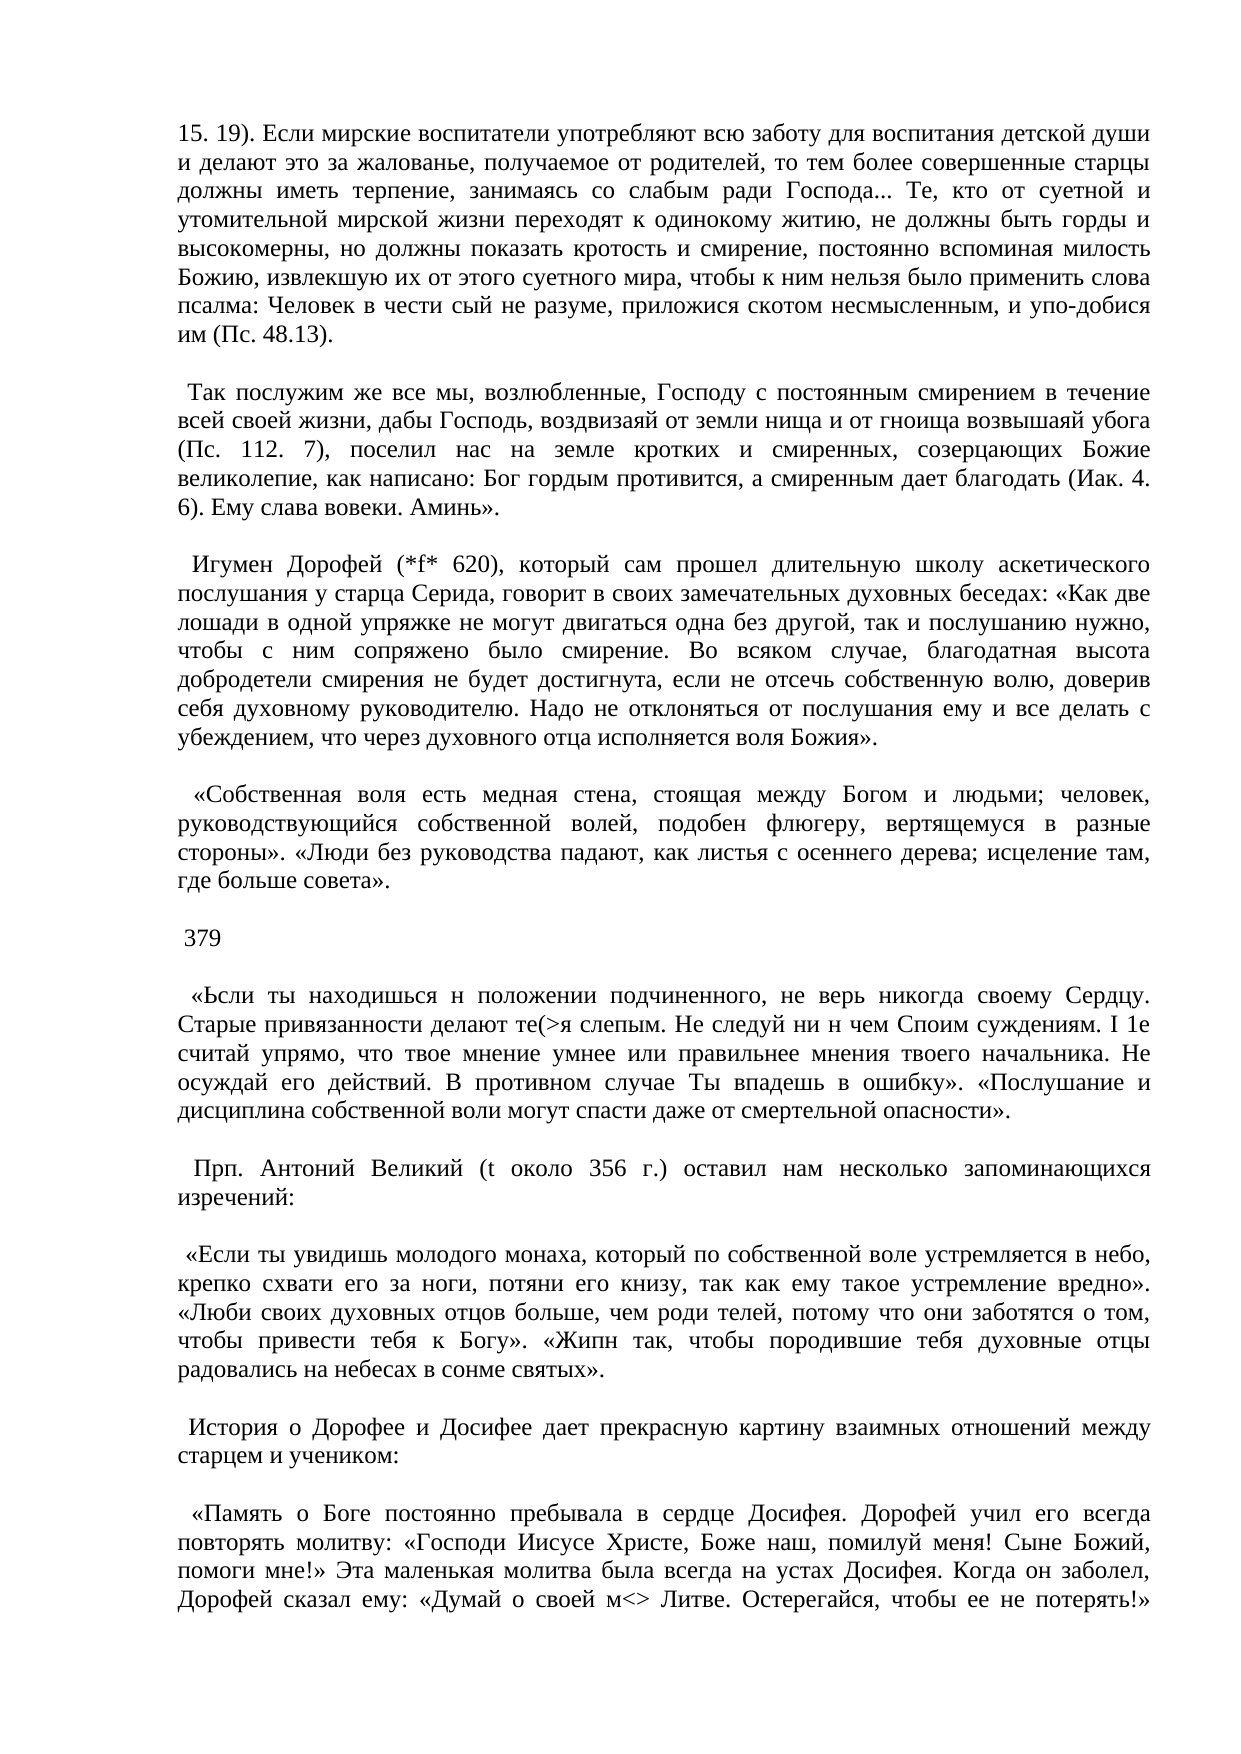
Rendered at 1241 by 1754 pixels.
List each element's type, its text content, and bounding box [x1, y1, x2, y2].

text Игумен Дорофей (*f* 620), который сам прошел длительную школу аскетического послушания у старца Серида, говорит в своих замечательных духовных беседах: «Как две лошади в одной упряжке не могут двигаться одна без другой, так и послушанию нужно, чтобы с ним сопряжено было смирение. Во всяком случае, благодатная высота добродетели смирения не будет достигнута, если не отсечь собственную волю, доверив себя духовному руководителю. Надо не отклоняться от послушания ему и все делать с убеждением, что через духовного отца исполняется воля Божия». [177, 549, 1152, 751]
text «Если ты увидишь молодого монаха, который по собственной воле устремляется в небо, крепко схвати его за ноги, потяни его книзу, так как ему такое устремление вредно». «Люби своих духовных отцов больше, чем роди телей, потому что они заботятся о том, чтобы привести тебя к Богу». «Жипн так, чтобы породившие тебя духовные отцы радовались на небесах в сонме святых». [177, 1239, 1152, 1383]
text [177, 1498, 1152, 1613]
text 379 [177, 923, 1152, 952]
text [177, 118, 1152, 348]
text «Собственная воля есть медная стена, стоящая между Богом и людьми; человек, руководствующийся собственной волей, подобен флюгеру, вертящемуся в разные стороны». «Люди без руководства падают, как листья с осеннего дерева; исцеление там, где больше совета». [177, 779, 1152, 894]
text Прп. Антоний Великий (t около 356 г.) оставил нам несколько запоминающихся изречений: [177, 1153, 1152, 1211]
text Так послужим же все мы, возлюбленные, Господу с постоянным смирением в течение всей своей жизни, дабы Господь, воздвизаяй от земли нища и от гноища возвышаяй убога (Пс. 112. 7), поселил нас на земле кротких и смиренных, созерцающих Божие великолепие, как написано: Бог гордым противится, а смиренным дает благодать (Иак. 4. 6). Ему слава вовеки. Аминь». [177, 377, 1152, 521]
text «Ьсли ты находишься н положении подчиненного, не верь никогда своему Сердцу. Старые привязанности делают те(>я слепым. Не следуй ни н чем Споим суждениям. I 1е считай упрямо, что твое мнение умнее или правильнее мнения твоего начальника. Не осуждай его действий. В противном случае Ты впадешь в ошибку». «Послушание и дисциплина собственной воли могут спасти даже от смертельной опасности». [177, 981, 1152, 1124]
text История о Дорофее и Досифее дает прекрасную картину взаимных отношений между старцем и учеником: [177, 1412, 1152, 1469]
